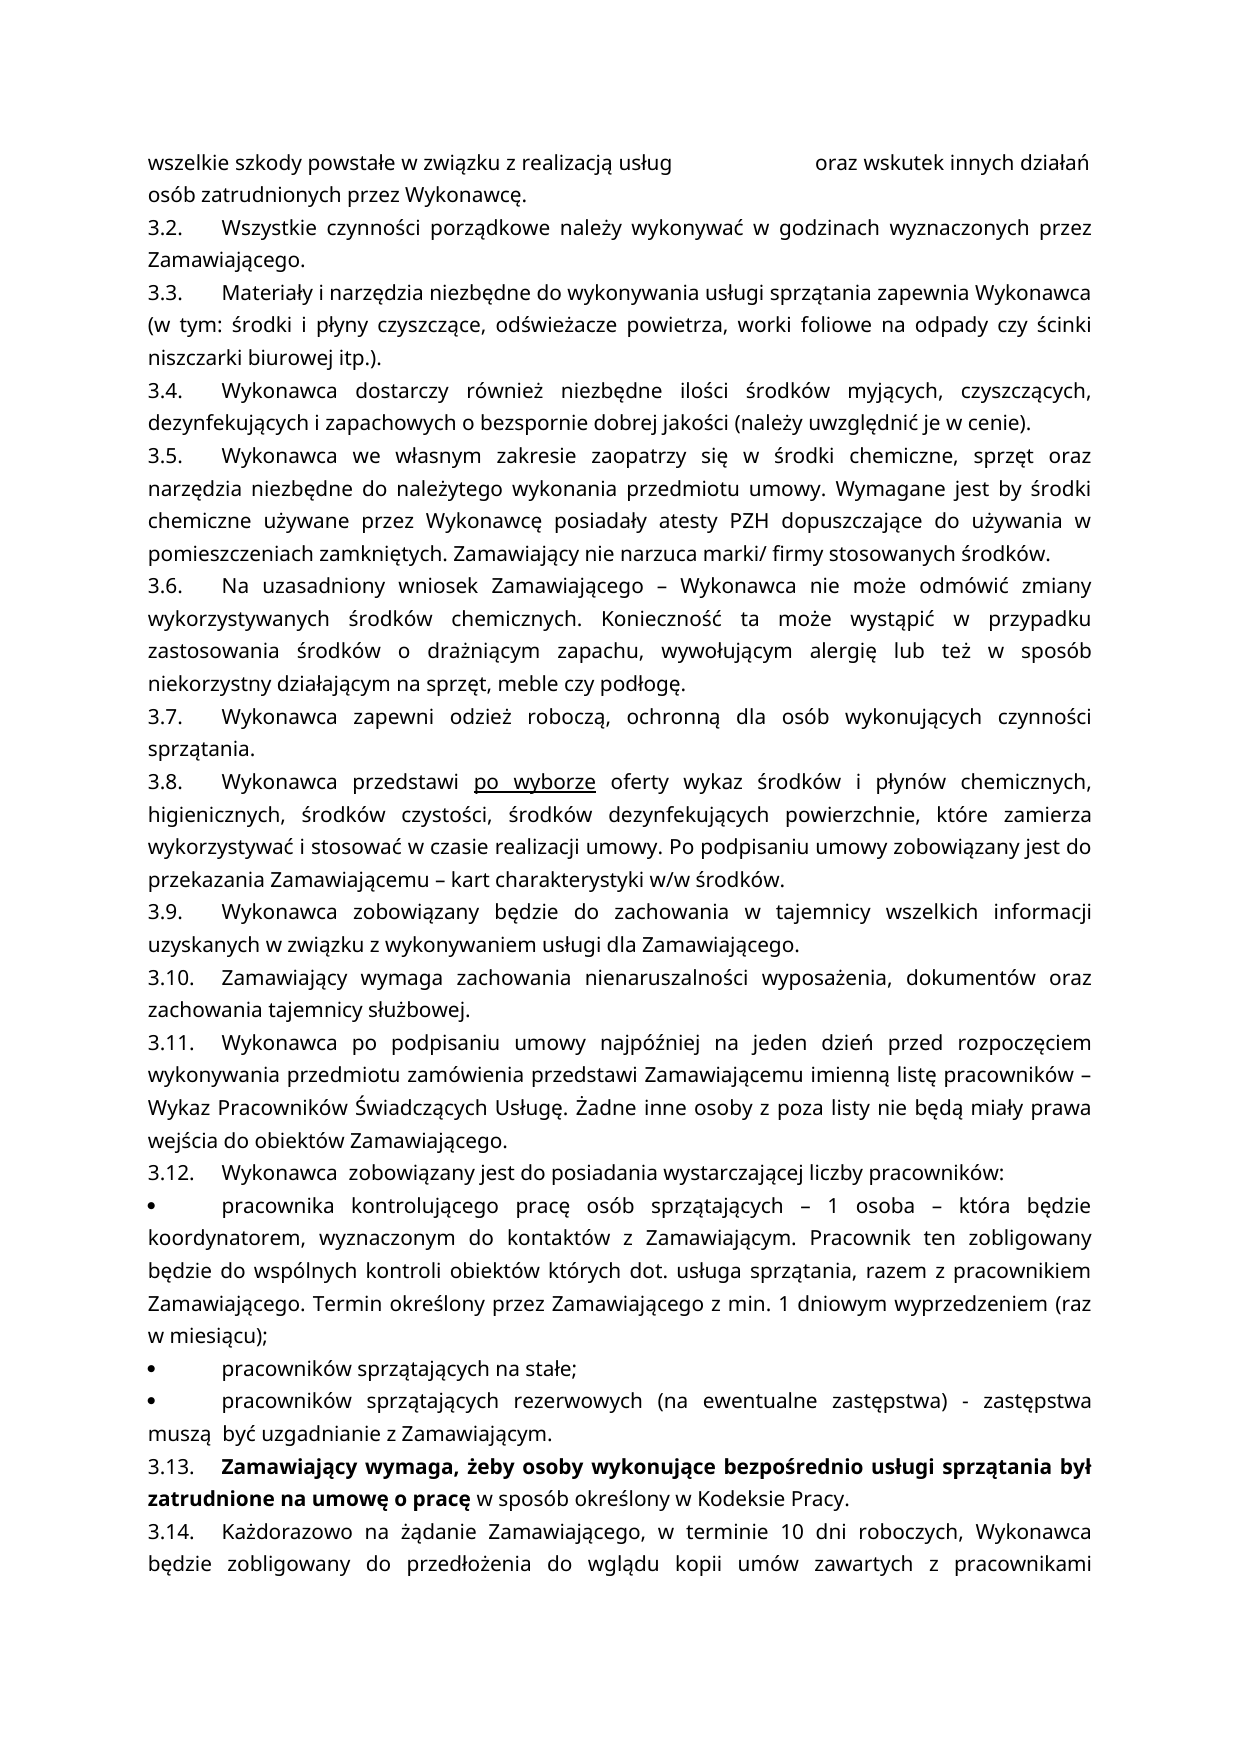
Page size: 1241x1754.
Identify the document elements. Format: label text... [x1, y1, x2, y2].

list Materiały i narzędzia niezbędne do wykonywania usługi sprzątania zapewnia Wykonawca (w tym: środki i płyny czyszczące, odświeżacze powietrza, worki foliowe na odpady czy ścinki niszczarki biurowej itp.). [148, 278, 1093, 372]
list Wszystkie czynności porządkowe należy wykonywać w godzinach wyznaczonych przez Zamawiającego. [148, 213, 1093, 274]
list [148, 148, 1093, 209]
list Wykonawca zobowiązany będzie do zachowania w tajemnicy wszelkich informacji uzyskanych w związku z wykonywaniem usługi dla Zamawiającego. [148, 897, 1093, 958]
list Zamawiający wymaga, żeby osoby wykonujące bezpośrednio usługi sprzątania był zatrudnione na umowę o pracę w sposób określony w Kodeksie Pracy. [148, 1452, 1093, 1513]
list Wykonawca po podpisaniu umowy najpóźniej na jeden dzień przed rozpoczęciem wykonywania przedmiotu zamówienia przedstawi Zamawiającemu imienną listę pracowników – Wykaz Pracowników Świadczących Usługę. Żadne inne osoby z poza listy nie będą miały prawa wejścia do obiektów Zamawiającego. [148, 1028, 1093, 1154]
list pracowników sprzątających rezerwowych (na ewentualne zastępstwa) - zastępstwa muszą być uzgadnianie z Zamawiającym. [148, 1387, 1093, 1448]
list pracownika kontrolującego pracę osób sprzątających – 1 osoba – która będzie koordynatorem, wyznaczonym do kontaktów z Zamawiającym. Pracownik ten zobligowany będzie do wspólnych kontroli obiektów których dot. usługa sprzątania, razem z pracownikiem Zamawiającego. Termin określony przez Zamawiającego z min. 1 dniowym wyprzedzeniem (raz w miesiącu); [148, 1191, 1093, 1350]
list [148, 1517, 1093, 1578]
list Wykonawca przedstawi po wyborze oferty wykaz środków i płynów chemicznych, higienicznych, środków czystości, środków dezynfekujących powierzchnie, które zamierza wykorzystywać i stosować w czasie realizacji umowy. Po podpisaniu umowy zobowiązany jest do przekazania Zamawiającemu – kart charakterystyki w/w środków. [148, 767, 1093, 893]
list Wykonawca zobowiązany jest do posiadania wystarczającej liczby pracowników: [148, 1158, 1093, 1187]
list Wykonawca dostarczy również niezbędne ilości środków myjących, czyszczących, dezynfekujących i zapachowych o bezspornie dobrej jakości (należy uwzględnić je w cenie). [148, 376, 1093, 437]
list pracowników sprzątających na stałe; [148, 1354, 1093, 1382]
list Na uzasadniony wniosek Zamawiającego – Wykonawca nie może odmówić zmiany wykorzystywanych środków chemicznych. Konieczność ta może wystąpić w przypadku zastosowania środków o drażniącym zapachu, wywołującym alergię lub też w sposób niekorzystny działającym na sprzęt, meble czy podłogę. [148, 571, 1093, 698]
list Zamawiający wymaga zachowania nienaruszalności wyposażenia, dokumentów oraz zachowania tajemnicy służbowej. [148, 963, 1093, 1024]
list Wykonawca we własnym zakresie zaopatrzy się w środki chemiczne, sprzęt oraz narzędzia niezbędne do należytego wykonania przedmiotu umowy. Wymagane jest by środki chemiczne używane przez Wykonawcę posiadały atesty PZH dopuszczające do używania w pomieszczeniach zamkniętych. Zamawiający nie narzuca marki/ firmy stosowanych środków. [148, 441, 1093, 567]
list Wykonawca zapewni odzież roboczą, ochronną dla osób wykonujących czynności sprzątania. [148, 702, 1093, 763]
